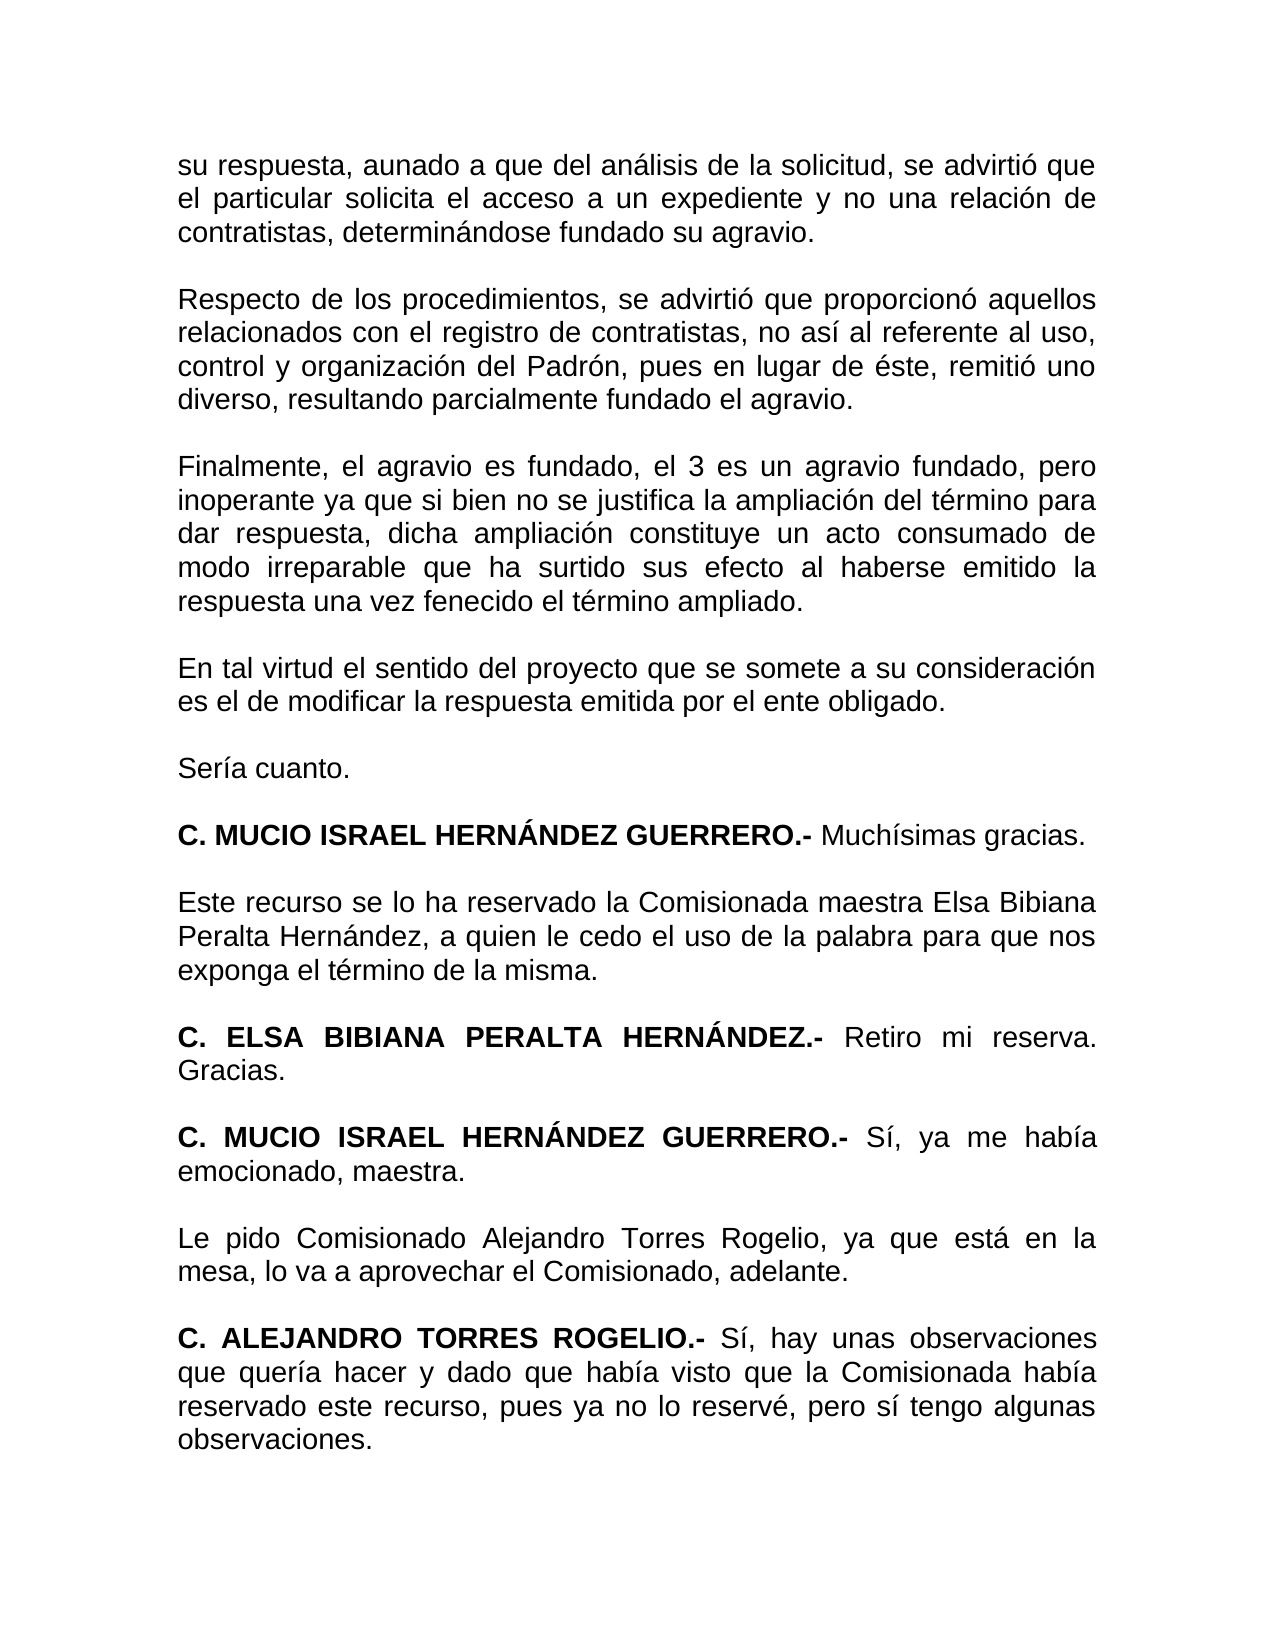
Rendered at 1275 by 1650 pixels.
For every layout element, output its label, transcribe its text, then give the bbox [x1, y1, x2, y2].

text Respecto de los procedimientos, se advirtió que proporcionó aquellos relacionados con el registro de contratistas, no así al referente al uso, control y organización del Padrón, pues en lugar de éste, remitió uno diverso, resultando parcialmente fundado el agravio. [177, 282, 1098, 416]
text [177, 148, 1098, 248]
text C. ELSA BIBIANA PERALTA HERNÁNDEZ.- Retiro mi reserva. Gracias. [177, 1020, 1098, 1087]
text Finalmente, el agravio es fundado, el 3 es un agravio fundado, pero inoperante ya que si bien no se justifica la ampliación del término para dar respuesta, dicha ampliación constituye un acto consumado de modo irreparable que ha surtido sus efecto al haberse emitido la respuesta una vez fenecido el término ampliado. [177, 449, 1098, 617]
text C. ALEJANDRO TORRES ROGELIO.- Sí, hay unas observaciones que quería hacer y dado que había visto que la Comisionada había reservado este recurso, pues ya no lo reservé, pero sí tengo algunas observaciones. [177, 1322, 1098, 1456]
text C. MUCIO ISRAEL HERNÁNDEZ GUERRERO.- Muchísimas gracias. [177, 818, 1098, 852]
text En tal virtud el sentido del proyecto que se somete a su consideración es el de modificar la respuesta emitida por el ente obligado. [177, 651, 1098, 718]
text Sería cuanto. [177, 751, 1098, 785]
text Le pido Comisionado Alejandro Torres Rogelio, ya que está en la mesa, lo va a aprovechar el Comisionado, adelante. [177, 1221, 1098, 1288]
text Este recurso se lo ha reservado la Comisionada maestra Elsa Bibiana Peralta Hernández, a quien le cedo el uso de la palabra para que nos exponga el término de la misma. [177, 886, 1098, 986]
text C. MUCIO ISRAEL HERNÁNDEZ GUERRERO.- Sí, ya me había emocionado, maestra. [177, 1120, 1098, 1187]
